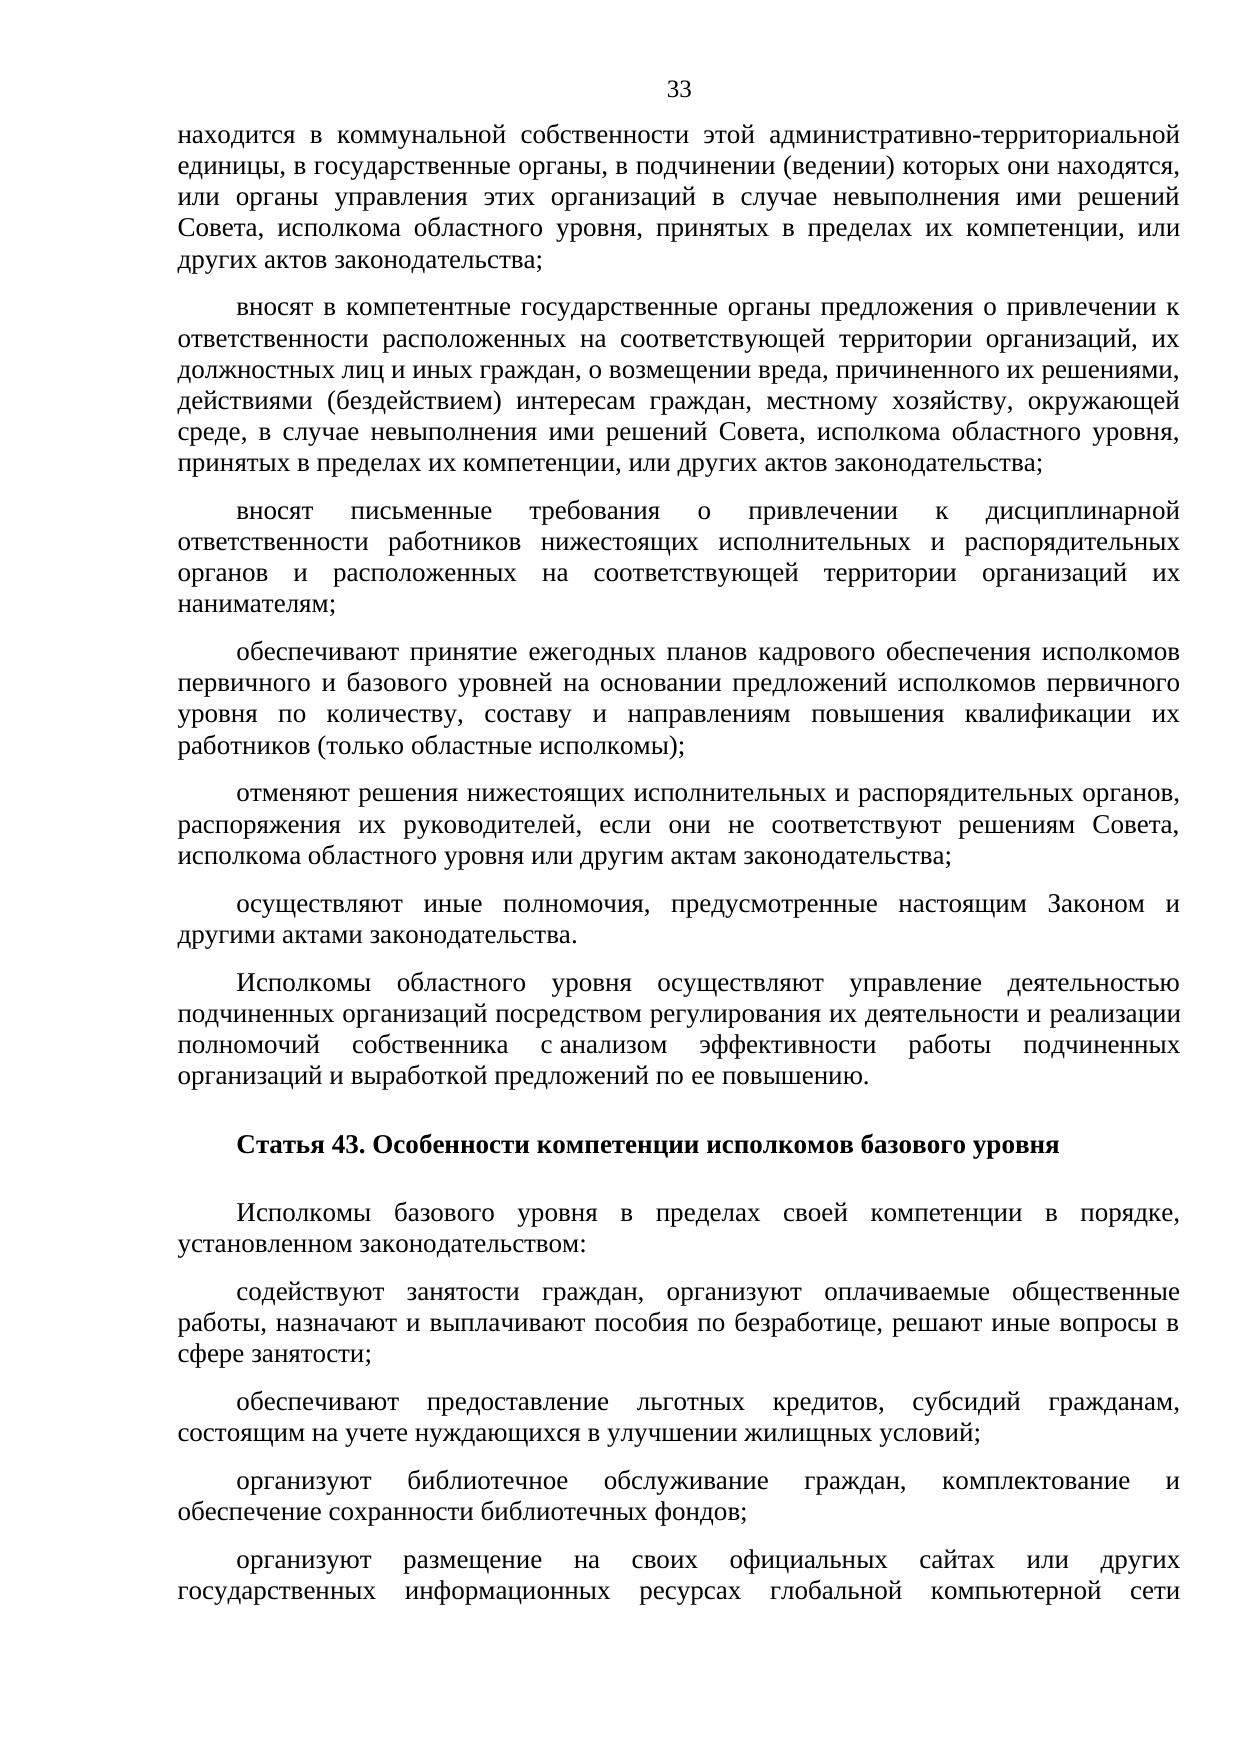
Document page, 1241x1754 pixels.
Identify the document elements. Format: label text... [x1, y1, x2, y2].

text организуют библиотечное обслуживание граждан, комплектование и обеспечение сохранности библиотечных фондов; [177, 1464, 1181, 1527]
text Статья 43. Особенности компетенции исполкомов базового уровня [236, 1128, 1181, 1159]
text обеспечивают предоставление льготных кредитов, субсидий гражданам, состоящим на учете нуждающихся в улучшении жилищных условий; [177, 1385, 1181, 1448]
text вносят письменные требования о привлечении к дисциплинарной ответственности работников нижестоящих исполнительных и распорядительных органов и расположенных на соответствующей территории организаций их нанимателям; [177, 494, 1181, 619]
text обеспечивают принятие ежегодных планов кадрового обеспечения исполкомов первичного и базового уровней на основании предложений исполкомов первичного уровня по количеству, составу и направлениям повышения квалификации их работников (только областные исполкомы); [177, 635, 1181, 760]
text осуществляют иные полномочия, предусмотренные настоящим Законом и другими актами законодательства. [177, 887, 1181, 949]
text вносят в компетентные государственные органы предложения о привлечении к ответственности расположенных на соответствующей территории организаций, их должностных лиц и иных граждан, о возмещении вреда, причиненного их решениями, действиями (бездействием) интересам граждан, местному хозяйству, окружающей среде, в случае невыполнения ими решений Совета, исполкома областного уровня, принятых в пределах их компетенции, или других актов законодательства; [177, 291, 1181, 477]
text содействуют занятости граждан, организуют оплачиваемые общественные работы, назначают и выплачивают пособия по безработице, решают иные вопросы в сфере занятости; [177, 1275, 1181, 1369]
text Исполкомы областного уровня осуществляют управление деятельностью подчиненных организаций посредством регулирования их деятельности и реализации полномочий собственника с анализом эффективности работы подчиненных организаций и выработкой предложений по ее повышению. [177, 966, 1181, 1090]
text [177, 118, 1181, 274]
text Исполкомы базового уровня в пределах своей компетенции в порядке, установленном законодательством: [177, 1196, 1181, 1259]
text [177, 1543, 1181, 1606]
text отменяют решения нижестоящих исполнительных и распорядительных органов, распоряжения их руководителей, если они не соответствуют решениям Совета, исполкома областного уровня или другим актам законодательства; [177, 777, 1181, 870]
